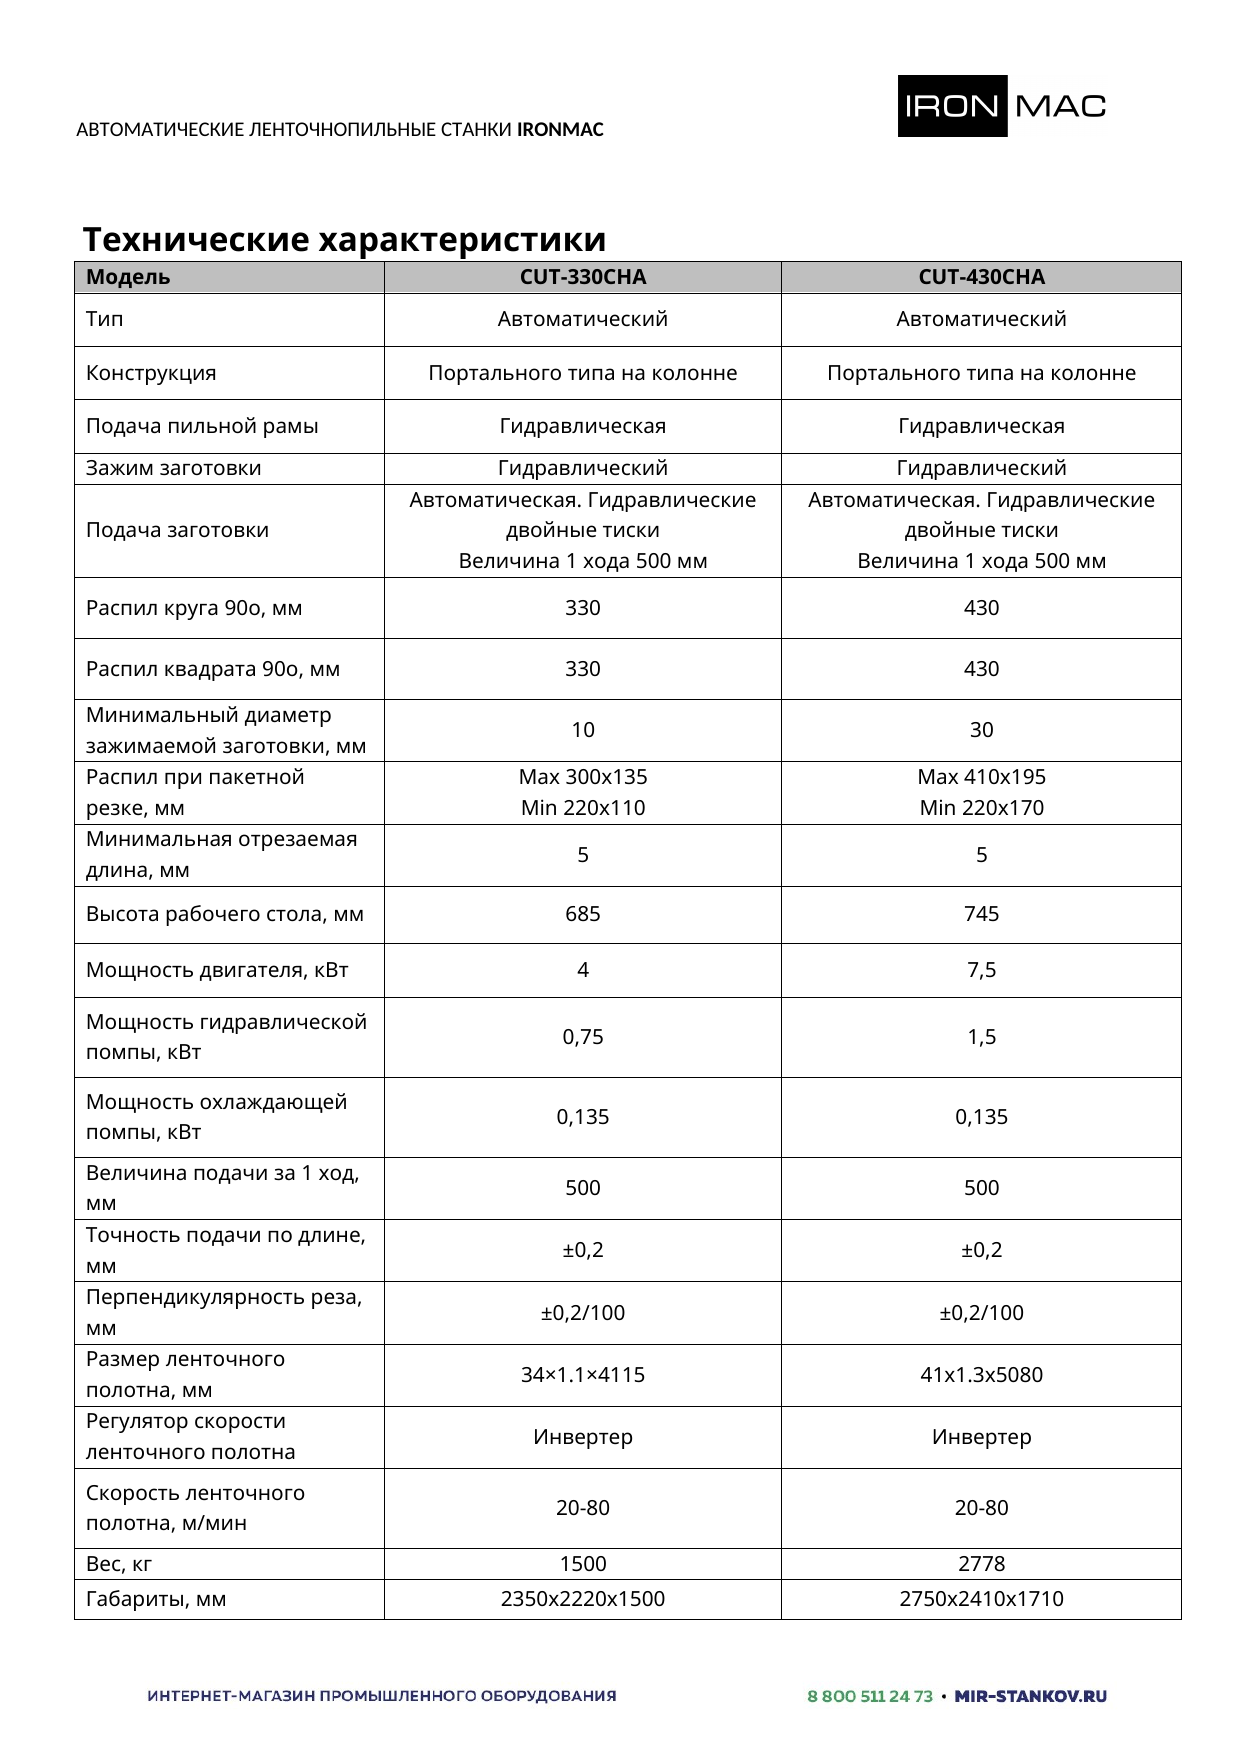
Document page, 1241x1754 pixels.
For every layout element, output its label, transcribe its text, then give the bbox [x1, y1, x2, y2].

table_cell 1,5 [782, 998, 1181, 1077]
table_cell 430 [782, 639, 1181, 699]
table_cell Габариты, мм [75, 1580, 384, 1619]
table_cell 20-80 [782, 1469, 1181, 1548]
table_cell 500 [385, 1158, 781, 1219]
table_cell 4 [385, 944, 781, 997]
table_cell Высота рабочего стола, мм [75, 887, 384, 942]
table_cell Мощность двигателя, кВт [75, 944, 384, 997]
table_cell ±0,2/100 [385, 1282, 781, 1343]
table_cell Точность подачи по длине, мм [75, 1220, 384, 1281]
table_cell Подача пильной рамы [75, 400, 384, 452]
table_cell Распил при пакетной резке, мм [75, 762, 384, 823]
table_cell 1500 [385, 1549, 781, 1579]
table_cell Автоматический [782, 294, 1181, 346]
table_cell ±0,2/100 [782, 1282, 1181, 1343]
table_cell 41x1.3x5080 [782, 1345, 1181, 1406]
table_cell Минимальный диаметр зажимаемой заготовки, мм [75, 700, 384, 761]
table_cell 0,135 [782, 1078, 1181, 1157]
table_cell Инвертер [782, 1407, 1181, 1468]
table_cell Мощность гидравлической помпы, кВт [75, 998, 384, 1077]
table_cell 20-80 [385, 1469, 781, 1548]
table_cell Автоматическая. Гидравлические двойные тиски Величина 1 хода 500 мм [782, 485, 1181, 577]
table_cell Гидравлический [385, 454, 781, 484]
table_cell 2778 [782, 1549, 1181, 1579]
table_cell 0,75 [385, 998, 781, 1077]
table_cell Подача заготовки [75, 485, 384, 577]
table_header CUT-330СHA [385, 262, 781, 292]
table_cell Автоматический [385, 294, 781, 346]
picture [898, 75, 1108, 137]
table_cell Портального типа на колонне [782, 347, 1181, 399]
table_cell ±0,2 [385, 1220, 781, 1281]
table_cell 7,5 [782, 944, 1181, 997]
table_cell Распил квадрата 90o, мм [75, 639, 384, 699]
subtitle Технические характеристики [74, 215, 1181, 261]
table_cell Портального типа на колонне [385, 347, 781, 399]
table_cell Автоматическая. Гидравлические двойные тиски Величина 1 хода 500 мм [385, 485, 781, 577]
table_cell Минимальная отрезаемая длина, мм [75, 825, 384, 886]
table_cell 10 [385, 700, 781, 761]
table_cell Гидравлический [782, 454, 1181, 484]
table_header Модель [75, 262, 384, 292]
table_cell Величина подачи за 1 ход, мм [75, 1158, 384, 1219]
table_cell 30 [782, 700, 1181, 761]
table_header CUT-430СHA [782, 262, 1181, 292]
table_cell 430 [782, 578, 1181, 638]
table_cell Max 410x195 Min 220x170 [782, 762, 1181, 823]
table_cell 685 [385, 887, 781, 942]
table_cell Зажим заготовки [75, 454, 384, 484]
table_cell 745 [782, 887, 1181, 942]
table_cell 500 [782, 1158, 1181, 1219]
table_cell Скорость ленточного полотна, м/мин [75, 1469, 384, 1548]
table_cell Тип [75, 294, 384, 346]
table_cell 2750x2410x1710 [782, 1580, 1181, 1619]
table_cell 330 [385, 639, 781, 699]
table_cell Конструкция [75, 347, 384, 399]
table_cell 2350x2220x1500 [385, 1580, 781, 1619]
table_cell Вес, кг [75, 1549, 384, 1579]
table_cell Гидравлическая [782, 400, 1181, 452]
table_cell 330 [385, 578, 781, 638]
picture [73, 1637, 1181, 1754]
table_cell Мощность охлаждающей помпы, кВт [75, 1078, 384, 1157]
table_cell ±0,2 [782, 1220, 1181, 1281]
table_cell Перпендикулярность реза, мм [75, 1282, 384, 1343]
table_cell Размер ленточного полотна, мм [75, 1345, 384, 1406]
table_cell Инвертер [385, 1407, 781, 1468]
table_cell Регулятор скорости ленточного полотна [75, 1407, 384, 1468]
table_cell 5 [385, 825, 781, 886]
table_cell Распил круга 90o, мм [75, 578, 384, 638]
table_cell 5 [782, 825, 1181, 886]
table_cell 0,135 [385, 1078, 781, 1157]
table_cell Гидравлическая [385, 400, 781, 452]
table_cell Max 300х135 Min 220x110 [385, 762, 781, 823]
table_cell 34×1.1×4115 [385, 1345, 781, 1406]
